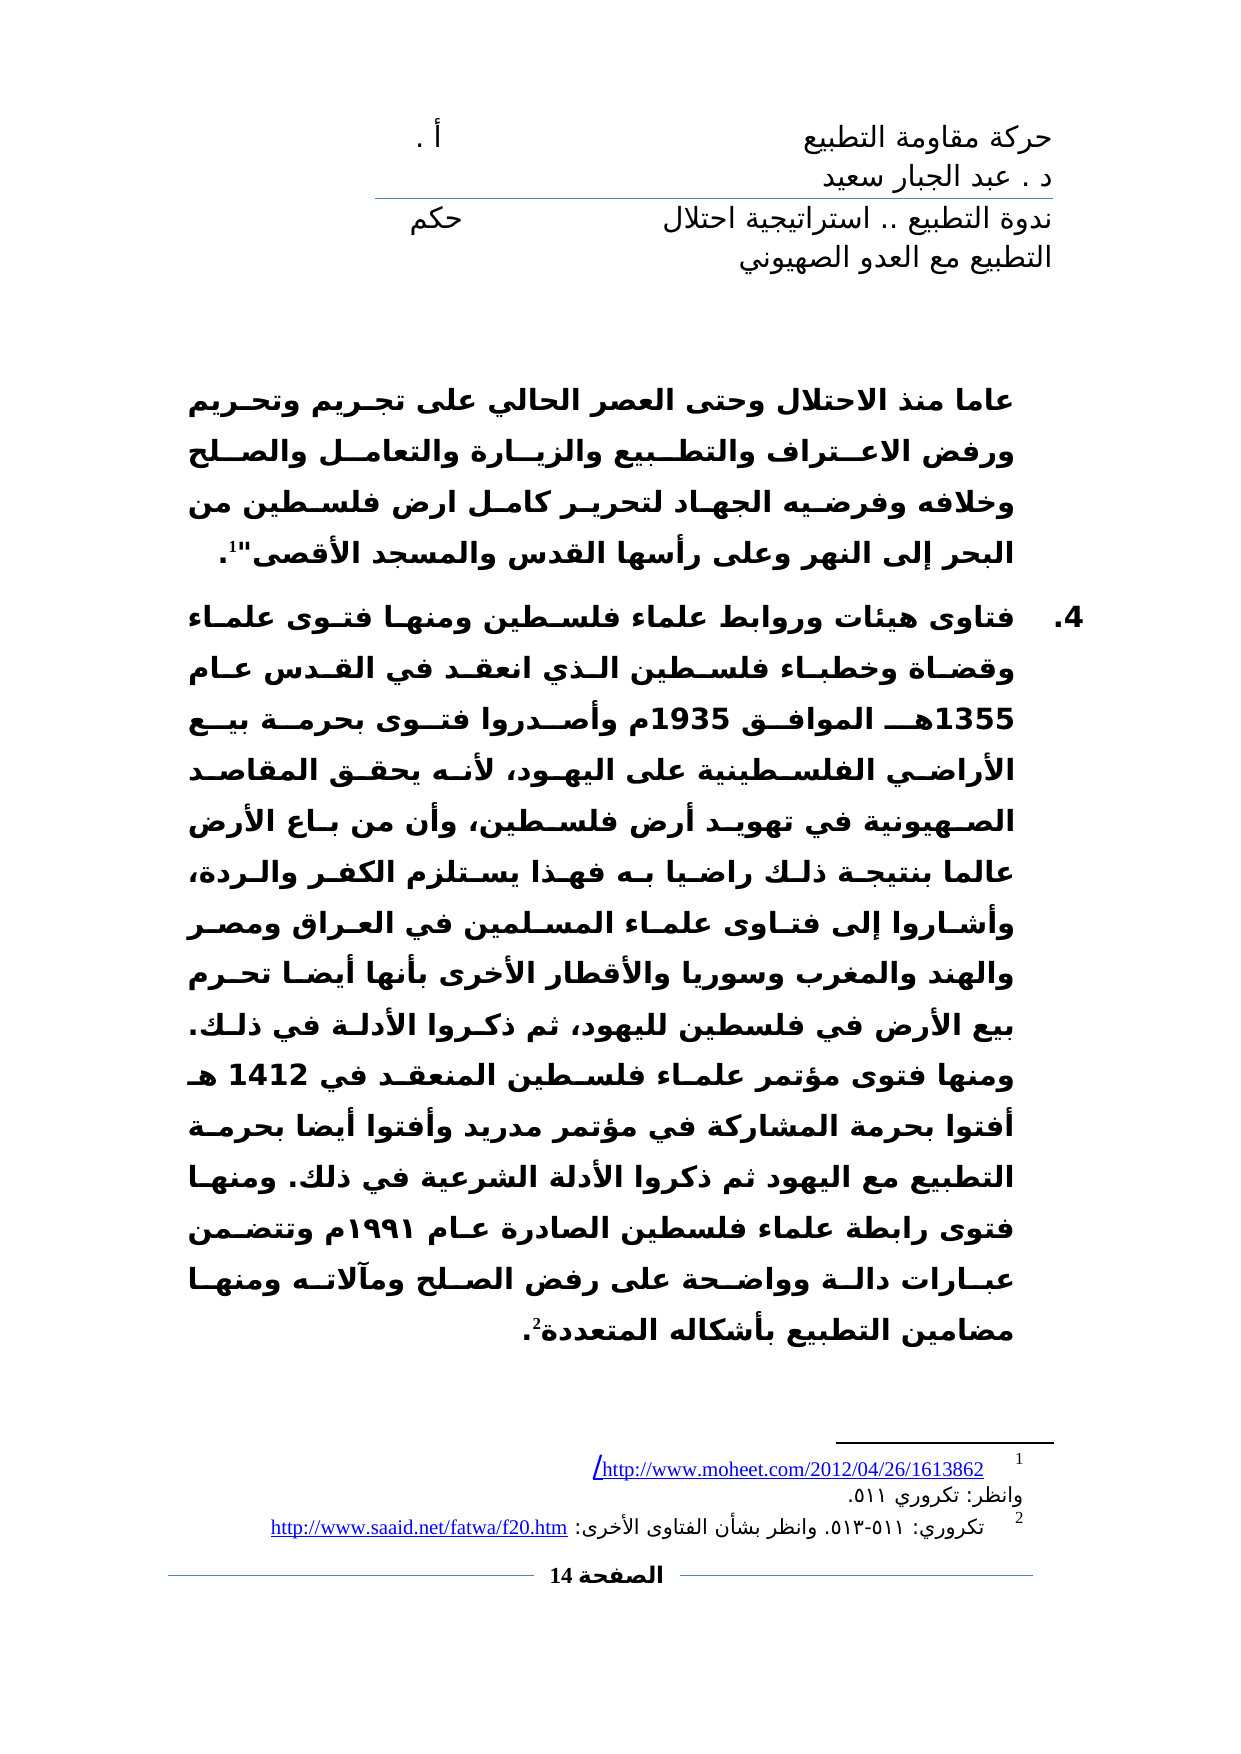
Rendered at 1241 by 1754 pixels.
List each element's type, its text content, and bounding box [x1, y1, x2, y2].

list فتاوى هيئات وروابط علماء فلسطين ومنها فتوى علماء وقضاة وخطباء فلسطين الذي انعقد في القدس عام 1355هـ الموافق 1935م وأصدروا فتوى بحرمة بيع الأراضي الفلسطينية على اليهود، لأنه يحقق المقاصد الصهيونية في تهويد أرض فلسطين، وأن من باع الأرض عالما بنتيجة ذلك راضيا به فهذا يستلزم الكفر والردة، وأشاروا إلى فتاوى علماء المسلمين في العراق ومصر والهند والمغرب وسوريا والأقطار الأخرى بأنها أيضا تحرم بيع الأرض في فلسطين لليهود، ثم ذكروا الأدلة في ذلك. ومنها فتوى مؤتمر علماء فلسطين المنعقد في 1412 هـ أفتوا بحرمة المشاركة في مؤتمر مدريد وأفتوا أيضا بحرمة التطبيع مع اليهود ثم ذكروا الأدلة الشرعية في ذلك. ومنها فتوى رابطة علماء فلسطين الصادرة عام ١٩٩١م وتتضمن عبارات دالة وواضحة على رفض الصلح ومآلاته ومنها مضامين التطبيع بأشكاله المتعددة. [187, 600, 1053, 1348]
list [187, 384, 1053, 571]
